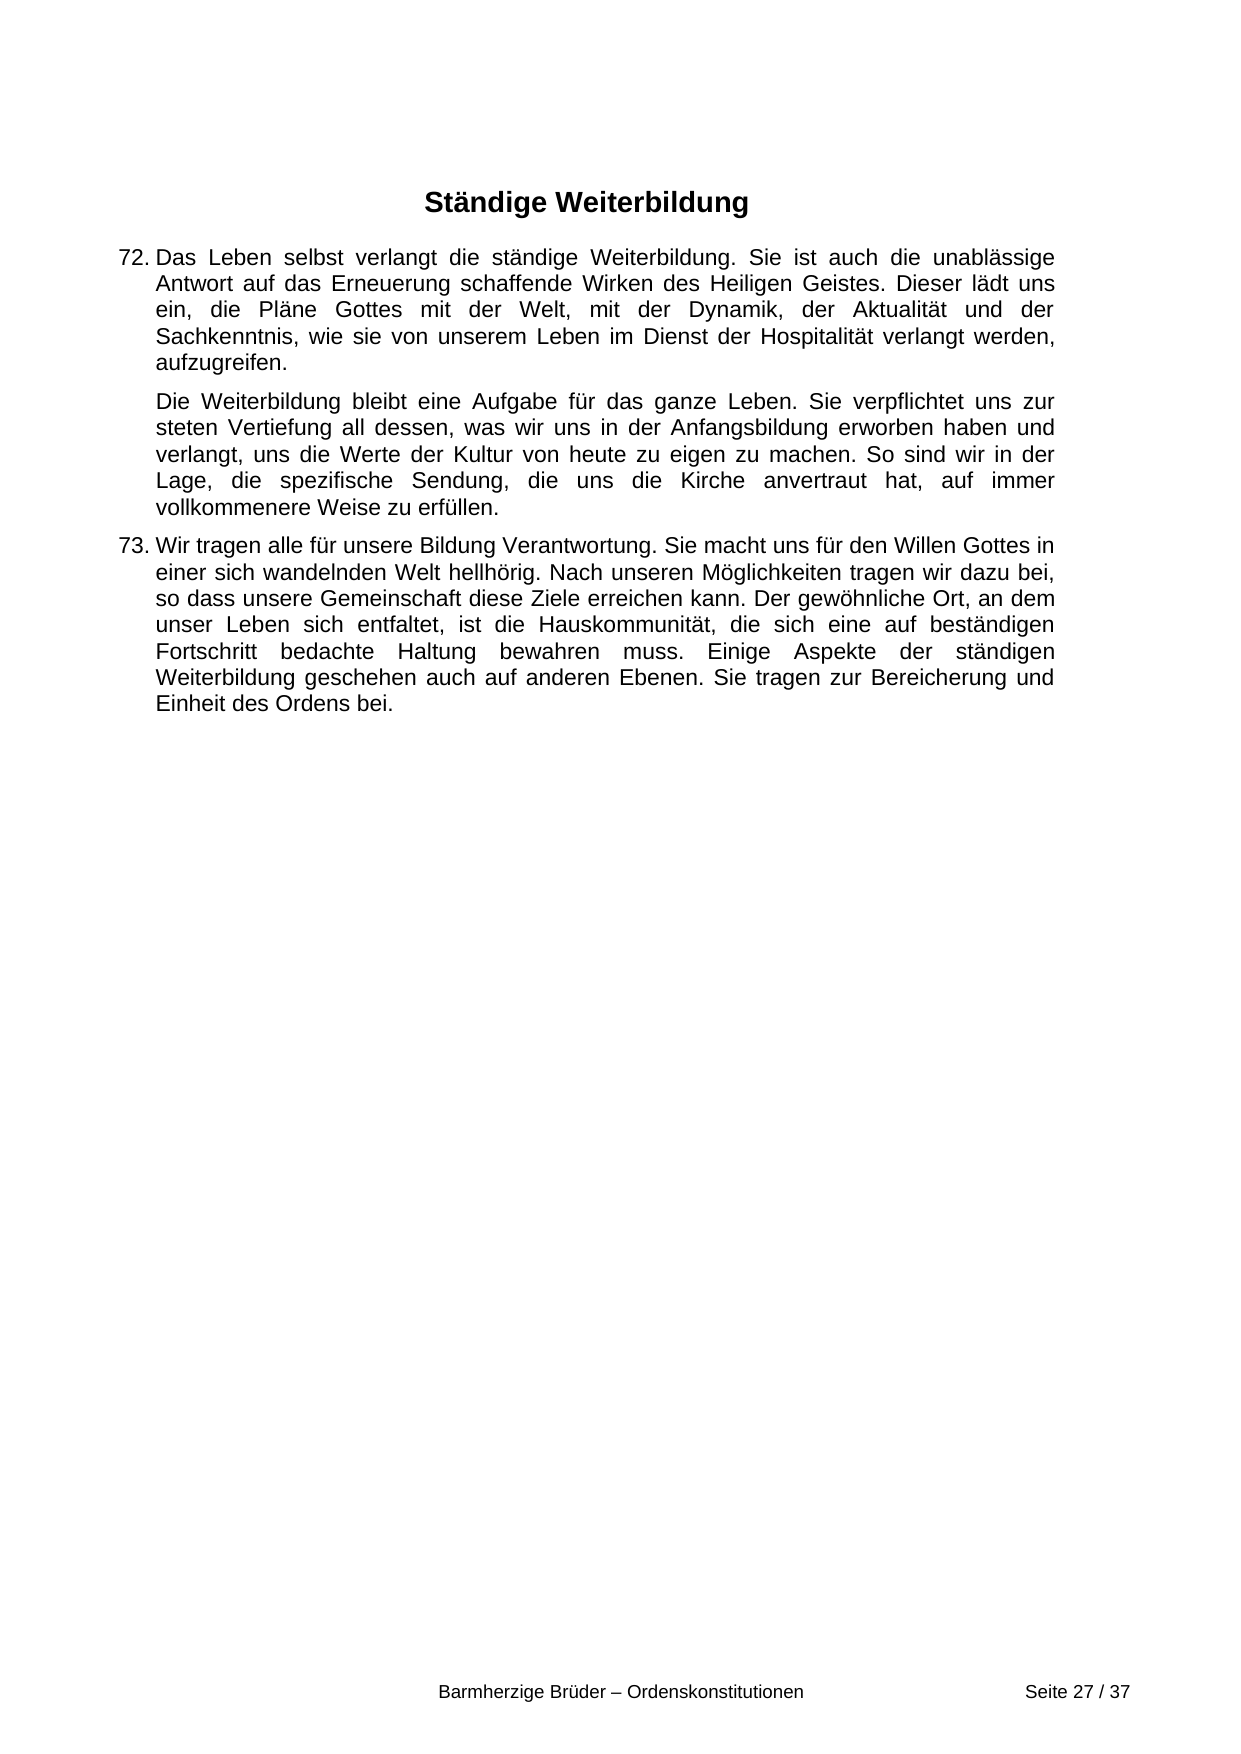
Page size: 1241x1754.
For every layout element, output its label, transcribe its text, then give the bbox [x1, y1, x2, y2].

text Ständige Weiterbildung [118, 185, 1056, 219]
list Wir tragen alle für unsere Bildung Verantwortung. Sie macht uns für den Willen Gottes in einer sich wandelnden Welt hellhörig. Nach unseren Möglichkeiten tragen wir dazu bei, so dass unsere Gemeinschaft diese Ziele erreichen kann. Der gewöhnliche Ort, an dem unser Leben sich entfaltet, ist die Hauskommunität, die sich eine auf beständigen Fortschritt bedachte Haltung bewahren muss. Einige Aspekte der ständigen Weiterbildung geschehen auch auf anderen Ebenen. Sie tragen zur Bereicherung und Einheit des Ordens bei. [118, 532, 1056, 717]
list Das Leben selbst verlangt die ständige Weiterbildung. Sie ist auch die unablässige Antwort auf das Erneuerung schaffende Wirken des Heiligen Geistes. Dieser lädt uns ein, die Pläne Gottes mit der Welt, mit der Dynamik, der Aktualität und der Sachkenntnis, wie sie von unserem Leben im Dienst der Hospitalität verlangt werden, aufzugreifen. [118, 244, 1056, 376]
text Die Weiterbildung bleibt eine Aufgabe für das ganze Leben. Sie verpflichtet uns zur steten Vertiefung all dessen, was wir uns in der Anfangsbildung erworben haben und verlangt, uns die Werte der Kultur von heute zu eigen zu machen. So sind wir in der Lage, die spezifische Sendung, die uns die Kirche anvertraut hat, auf immer vollkommenere Weise zu erfüllen. [156, 388, 1056, 520]
